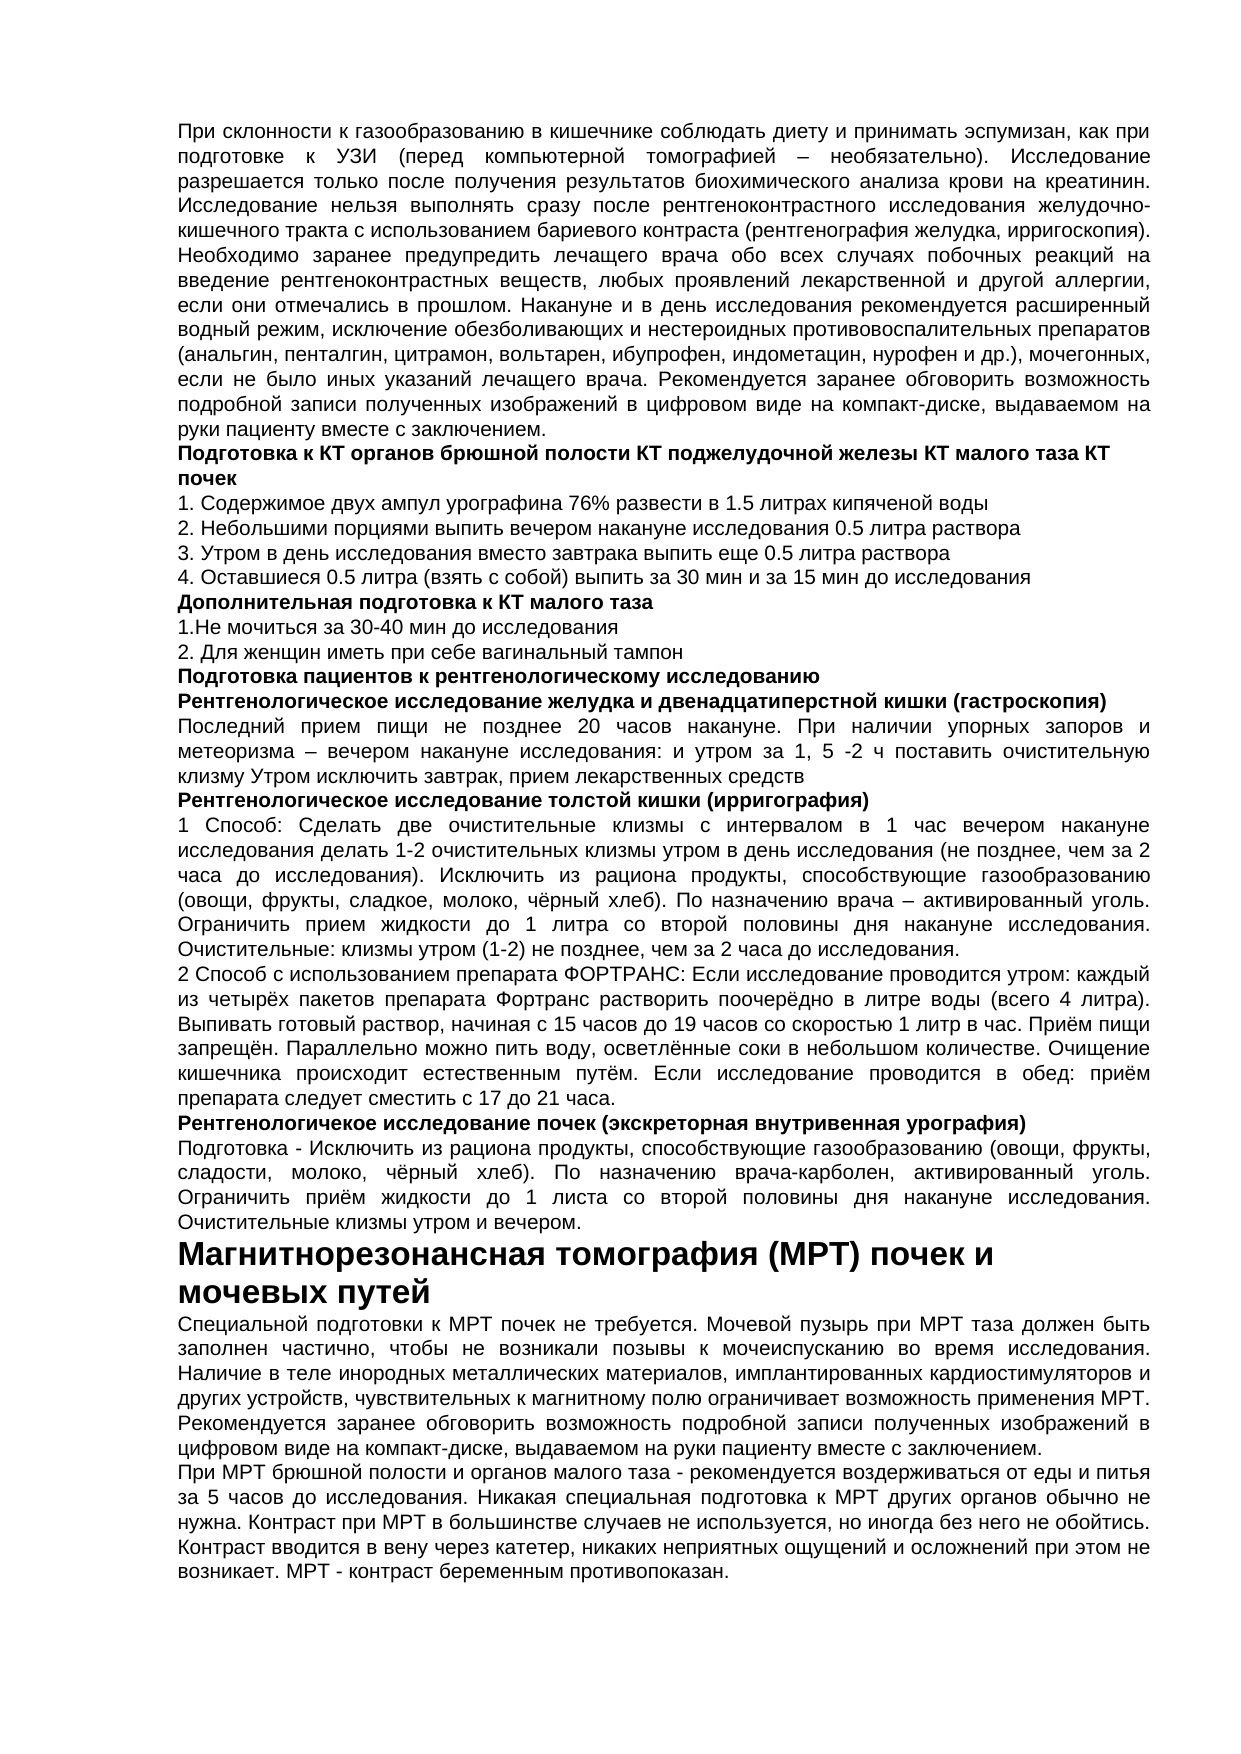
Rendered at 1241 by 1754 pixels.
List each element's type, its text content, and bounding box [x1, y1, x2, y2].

text 2. Для женщин иметь при себе вагинальный тампон [177, 639, 1152, 663]
text Подготовка - Исключить из рациона продукты, способствующие газообразованию (овощи, фрукты, сладости, молоко, чёрный хлеб). По назначению врача-карболен, активированный уголь. Ограничить приём жидкости до 1 листа со второй половины дня накануне исследования. Очистительные клизмы утром и вечером. [177, 1134, 1152, 1234]
text 2 Способ с использованием препарата ФОРТРАНС: Если исследование проводится утром: каждый из четырёх пакетов препарата Фортранс растворить поочерёдно в литре воды (всего 4 литра). Выпивать готовый раствор, начиная с 15 часов до 19 часов со скоростью 1 литр в час. Приём пищи запрещён. Параллельно можно пить воду, осветлённые соки в небольшом количестве. Очищение кишечника происходит естественным путём. Если исследование проводится в обед: приём препарата следует сместить с 17 до 21 часа. [177, 961, 1152, 1110]
text 3. Утром в день исследования вместо завтрака выпить еще 0.5 литра раствора [177, 539, 1152, 564]
text Магнитнорезонансная томография (МРТ) почек и мочевых путей [177, 1234, 1152, 1311]
text Подготовка пациентов к рентгенологическому исследованию [177, 663, 1152, 688]
text При склонности к газообразованию в кишечнике соблюдать диету и принимать эспумизан, как при подготовке к УЗИ (перед компьютерной томографией – необязательно). Исследование разрешается только после получения результатов биохимического анализа крови на креатинин. Исследование нельзя выполнять сразу после рентгеноконтрастного исследования желудочно-кишечного тракта с использованием бариевого контраста (рентгенография желудка, ирригоскопия). Необходимо заранее предупредить лечащего врача обо всех случаях побочных реакций на введение рентгеноконтрастных веществ, любых проявлений лекарственной и другой аллергии, если они отмечались в прошлом. Накануне и в день исследования рекомендуется расширенный водный режим, исключение обезболивающих и нестероидных противовоспалительных препаратов (анальгин, пенталгин, цитрамон, вольтарен, ибупрофен, индометацин, нурофен и др.), мочегонных, если не было иных указаний лечащего врача. Рекомендуется заранее обговорить возможность подробной записи полученных изображений в цифровом виде на компакт-диске, выдаваемом на руки пациенту вместе с заключением. [177, 118, 1152, 440]
text Рентгенологичекое исследование почек (экскреторная внутривенная урография) [177, 1110, 1152, 1134]
text 1 Способ: Сделать две очистительные клизмы с интервалом в 1 час вечером накануне исследования делать 1-2 очистительных клизмы утром в день исследования (не позднее, чем за 2 часа до исследования). Исключить из рациона продукты, способствующие газообразованию (овощи, фрукты, сладкое, молоко, чёрный хлеб). По назначению врача – активированный уголь. Ограничить прием жидкости до 1 литра со второй половины дня накануне исследования. Очистительные: клизмы утром (1-2) не позднее, чем за 2 часа до исследования. [177, 812, 1152, 961]
text Последний прием пищи не позднее 20 часов накануне. При наличии упорных запоров и метеоризма – вечером накануне исследования: и утром за 1, 5 -2 ч поставить очистительную клизму Утром исключить завтрак, прием лекарственных средств [177, 713, 1152, 787]
text 2. Небольшими порциями выпить вечером накануне исследования 0.5 литра раствора [177, 515, 1152, 539]
text 4. Оставшиеся 0.5 литра (взять с собой) выпить за 30 мин и за 15 мин до исследования [177, 564, 1152, 589]
text 1.Не мочиться за 30-40 мин до исследования [177, 614, 1152, 639]
text Специальной подготовки к МРТ почек не требуется. Мочевой пузырь при МРТ таза должен быть заполнен частично, чтобы не возникали позывы к мочеиспусканию во время исследования. Наличие в теле инородных металлических материалов, имплантированных кардиостимуляторов и других устройств, чувствительных к магнитному полю ограничивает возможность применения МРТ. Рекомендуется заранее обговорить возможность подробной записи полученных изображений в цифровом виде на компакт-диске, выдаваемом на руки пациенту вместе с заключением. [177, 1311, 1152, 1459]
text Подготовка к КТ органов брюшной полости КТ поджелудочной железы КТ малого таза КТ почек [177, 440, 1152, 490]
text Рентгенологическое исследование желудка и двенадцатиперстной кишки (гастроскопия) [177, 688, 1152, 713]
text При МРТ брюшной полости и органов малого таза - рекомендуется воздерживаться от еды и питья за 5 часов до исследования. Никакая специальная подготовка к МРТ других органов обычно не нужна. Контраст при МРТ в большинстве случаев не используется, но иногда без него не обойтись. Контраст вводится в вену через катетер, никаких неприятных ощущений и осложнений при этом не возникает. МРТ - контраст беременным противопоказан. [177, 1459, 1152, 1583]
text Дополнительная подготовка к КТ малого таза [177, 589, 1152, 614]
text 1. Содержимое двух ампул урографина 76% развести в 1.5 литрах кипяченой воды [177, 490, 1152, 515]
text Рентгенологическое исследование толстой кишки (ирригография) [177, 787, 1152, 812]
